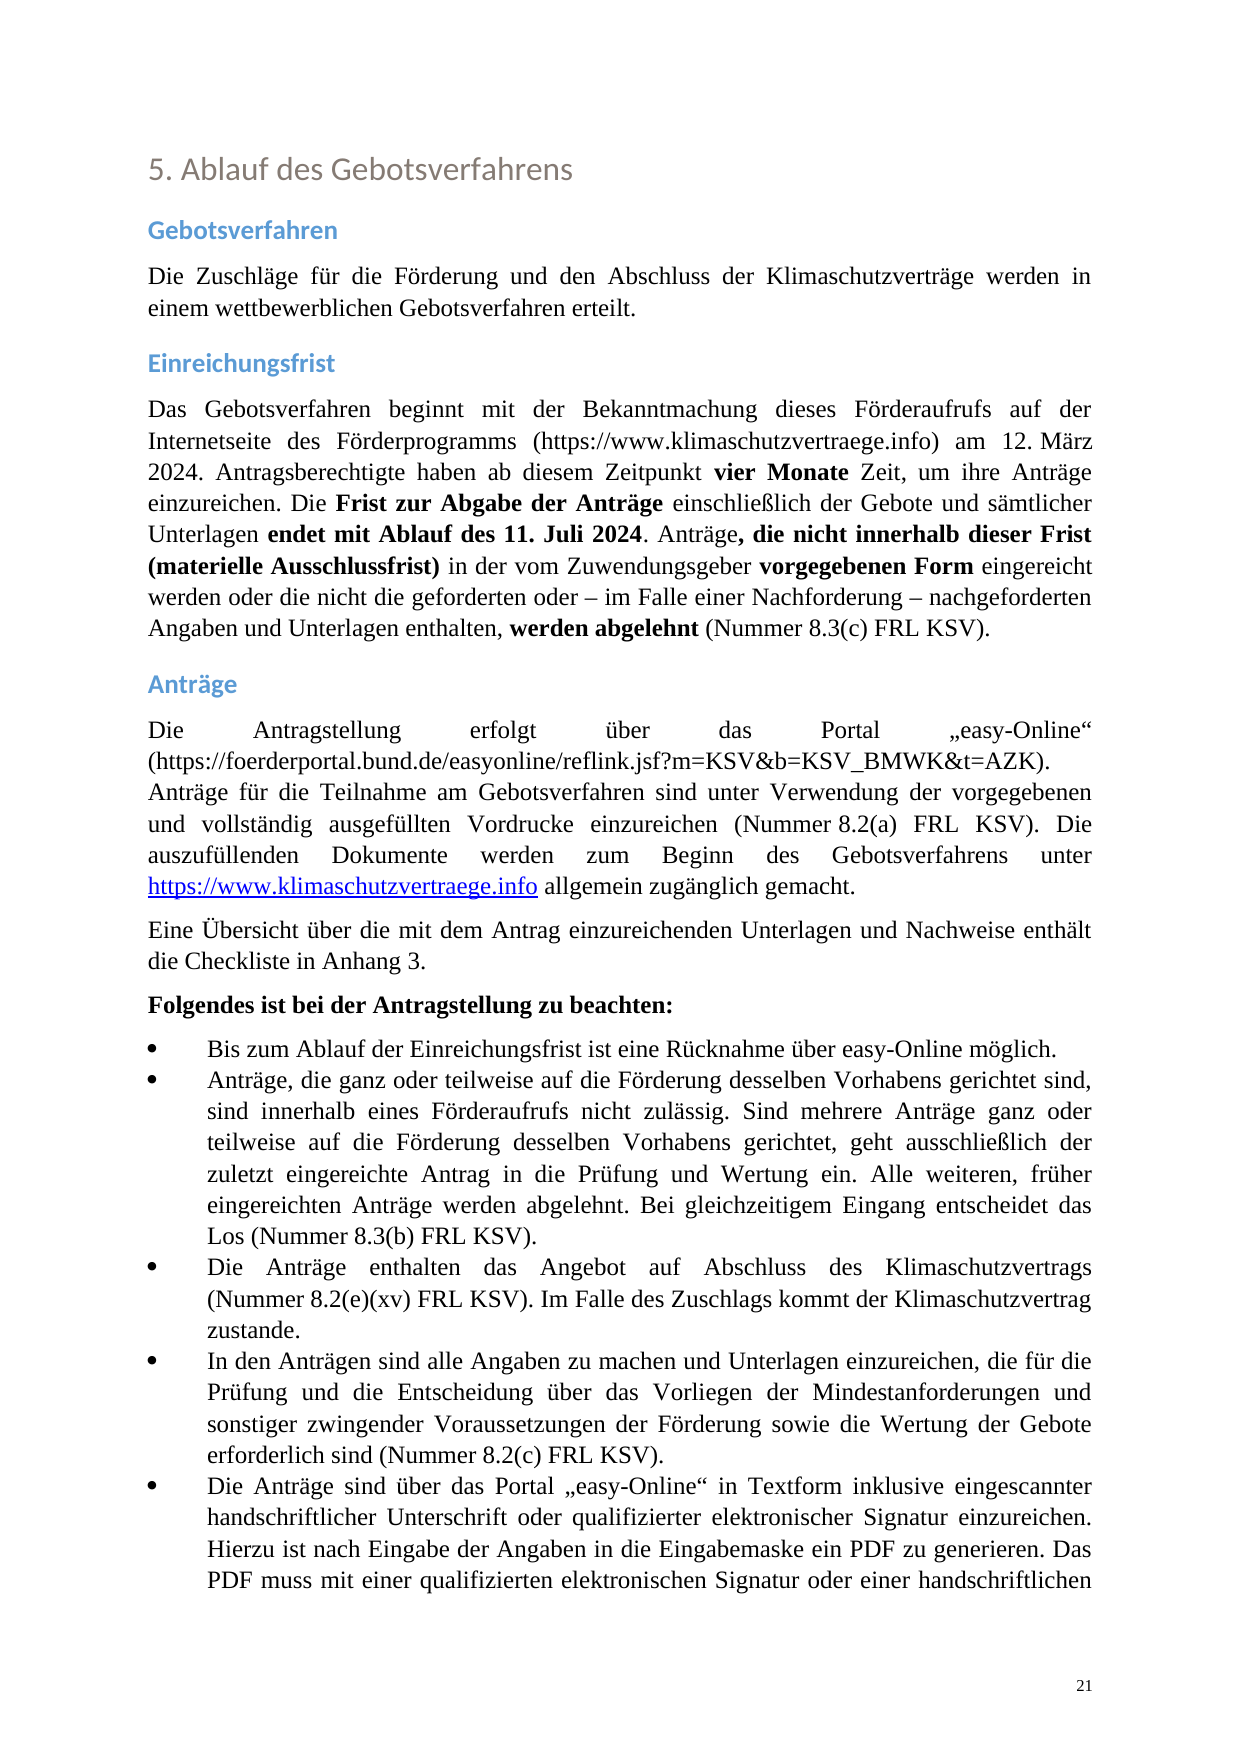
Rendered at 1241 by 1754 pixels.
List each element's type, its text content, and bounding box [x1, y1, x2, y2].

text Eine Übersicht über die mit dem Antrag einzureichenden Unterlagen und Nachweise enthält die Checkliste in Anhang 3. [148, 912, 1092, 975]
text Anträge [148, 667, 1092, 700]
text Bis zum Ablauf der Einreichungsfrist ist eine Rücknahme über easy-Online möglich. [148, 1031, 1092, 1062]
text Die Anträge enthalten das Angebot auf Abschluss des Klimaschutzvertrags (Nummer 8.2(e)(xv) FRL KSV). Im Falle des Zuschlags kommt der Klimaschutzvertrag zustande. [148, 1250, 1092, 1344]
text Die Antragstellung erfolgt über das Portal „easy-Online“ (https://foerderportal.bund.de/easyonline/reflink.jsf?m=KSV&b=KSV_BMWK&t=AZK). Anträge für die Teilnahme am Gebotsverfahren sind unter Verwendung der vorgegebenen und vollständig ausgefüllten Vordrucke einzureichen (Nummer 8.2(a) FRL KSV). Die auszufüllenden Dokumente werden zum Beginn des Gebotsverfahrens unter https://www.klimaschutzvertraege.info allgemein zugänglich gemacht. [148, 712, 1092, 900]
text Anträge, die ganz oder teilweise auf die Förderung desselben Vorhabens gerichtet sind, sind innerhalb eines Förderaufrufs nicht zulässig. Sind mehrere Anträge ganz oder teilweise auf die Förderung desselben Vorhabens gerichtet, geht ausschließlich der zuletzt eingereichte Antrag in die Prüfung und Wertung ein. Alle weiteren, früher eingereichten Anträge werden abgelehnt. Bei gleichzeitigem Eingang entscheidet das Los (Nummer 8.3(b) FRL KSV). [148, 1062, 1092, 1250]
text Folgendes ist bei der Antragstellung zu beachten: [148, 987, 1092, 1019]
text Das Gebotsverfahren beginnt mit der Bekanntmachung dieses Förderaufrufs auf der Internetseite des Förderprogramms (https://www.klimaschutzvertraege.info) am 12. März 2024. Antragsberechtigte haben ab diesem Zeitpunkt vier Monate Zeit, um ihre Anträge einzureichen. Die Frist zur Abgabe der Anträge einschließlich der Gebote und sämtlicher Unterlagen endet mit Ablauf des 11. Juli 2024. Anträge, die nicht innerhalb dieser Frist (materielle Ausschlussfrist) in der vom Zuwendungsgeber vorgegebenen Form eingereicht werden oder die nicht die geforderten oder – im Falle einer Nachforderung – nachgeforderten Angaben und Unterlagen enthalten, werden abgelehnt (Nummer 8.3(c) FRL KSV). [148, 392, 1092, 642]
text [148, 1469, 1092, 1594]
text Einreichungsfrist [148, 346, 1092, 379]
text Die Zuschläge für die Förderung und den Abschluss der Klimaschutzverträge werden in einem wettbewerblichen Gebotsverfahren erteilt. [148, 259, 1092, 321]
text Gebotsverfahren [148, 213, 1092, 246]
text In den Anträgen sind alle Angaben zu machen und Unterlagen einzureichen, die für die Prüfung und die Entscheidung über das Vorliegen der Mindestanforderungen und sonstiger zwingender Voraussetzungen der Förderung sowie die Wertung der Gebote erforderlich sind (Nummer 8.2(c) FRL KSV). [148, 1344, 1092, 1469]
text Ablauf des Gebotsverfahrens [148, 148, 1092, 188]
